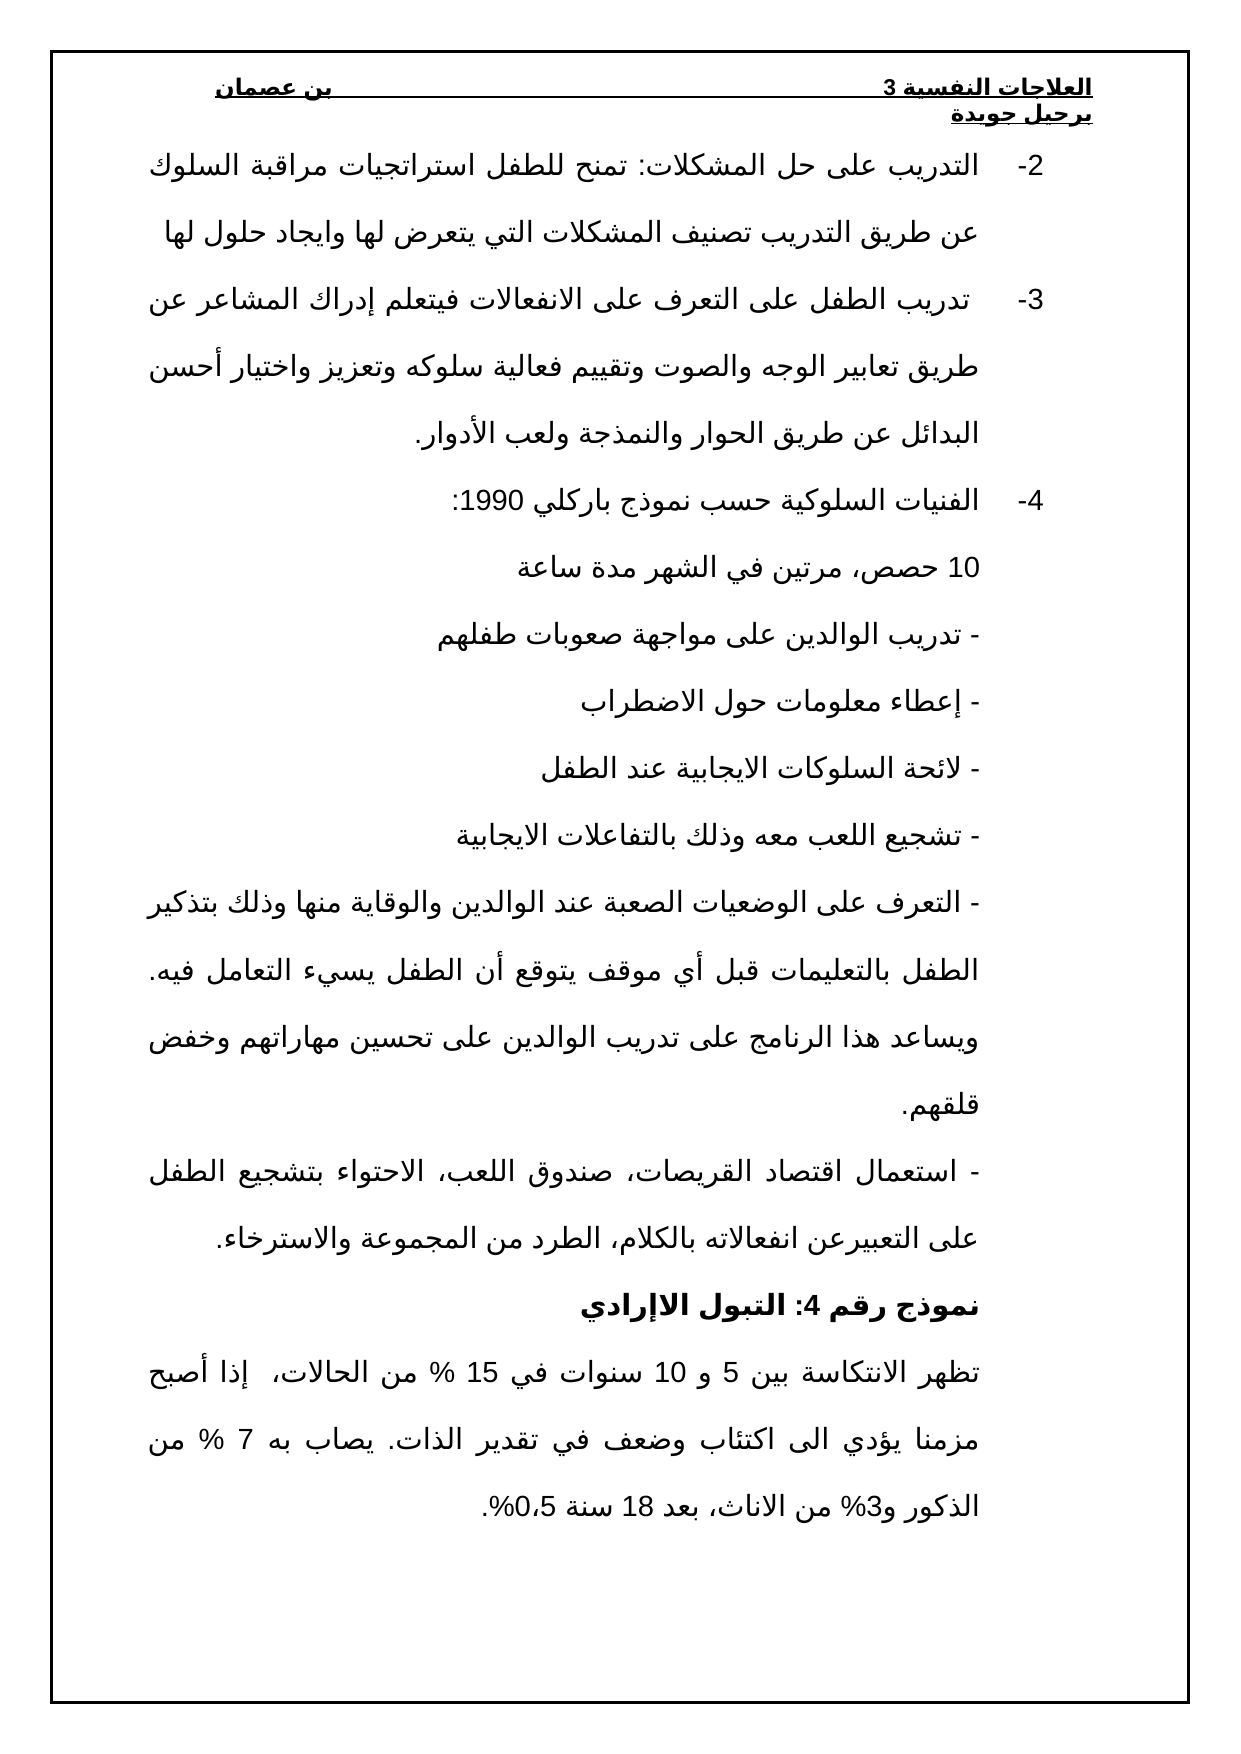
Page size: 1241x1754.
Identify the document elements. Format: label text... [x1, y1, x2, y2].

list التدريب على حل المشكلات: تمنح للطفل استراتجيات مراقبة السلوك عن طريق التدريب تصنيف المشكلات التي يتعرض لها وايجاد حلول لها [148, 148, 1018, 248]
list تدريب الطفل على التعرف على الانفعالات فيتعلم إدراك المشاعر عن طريق تعابير الوجه والصوت وتقييم فعالية سلوكه وتعزيز واختيار أحسن البدائل عن طريق الحوار والنمذجة ولعب الأدوار. [148, 282, 1018, 449]
list - لائحة السلوكات الايجابية عند الطفل [148, 751, 980, 785]
list - تدريب الوالدين على مواجهة صعوبات طفلهم [148, 617, 980, 651]
list - تشجيع اللعب معه وذلك بالتفاعلات الايجابية [148, 818, 980, 852]
list الفنيات السلوكية حسب نموذج باركلي 1990: [148, 483, 1018, 517]
list نموذج رقم 4: التبول الاإرادي [148, 1288, 980, 1322]
list - التعرف على الوضعيات الصعبة عند الوالدين والوقاية منها وذلك بتذكير الطفل بالتعليمات قبل أي موقف يتوقع أن الطفل يسيء التعامل فيه. ويساعد هذا الرنامج على تدريب الوالدين على تحسين مهاراتهم وخفض قلقهم. [148, 886, 980, 1120]
list - إعطاء معلومات حول الاضطراب [148, 684, 980, 718]
list تظهر الانتكاسة بين 5 و 10 سنوات في 15 % من الحالات، إذا أصبح مزمنا يؤدي الى اكتئاب وضعف في تقدير الذات. يصاب به 7 % من الذكور و3% من الاناث، بعد 18 سنة 0،5%. [148, 1355, 980, 1523]
list - استعمال اقتصاد القريصات، صندوق اللعب، الاحتواء بتشجيع الطفل على التعبيرعن انفعالاته بالكلام، الطرد من المجموعة والاسترخاء. [148, 1154, 980, 1254]
list 10 حصص، مرتين في الشهر مدة ساعة [148, 550, 980, 584]
